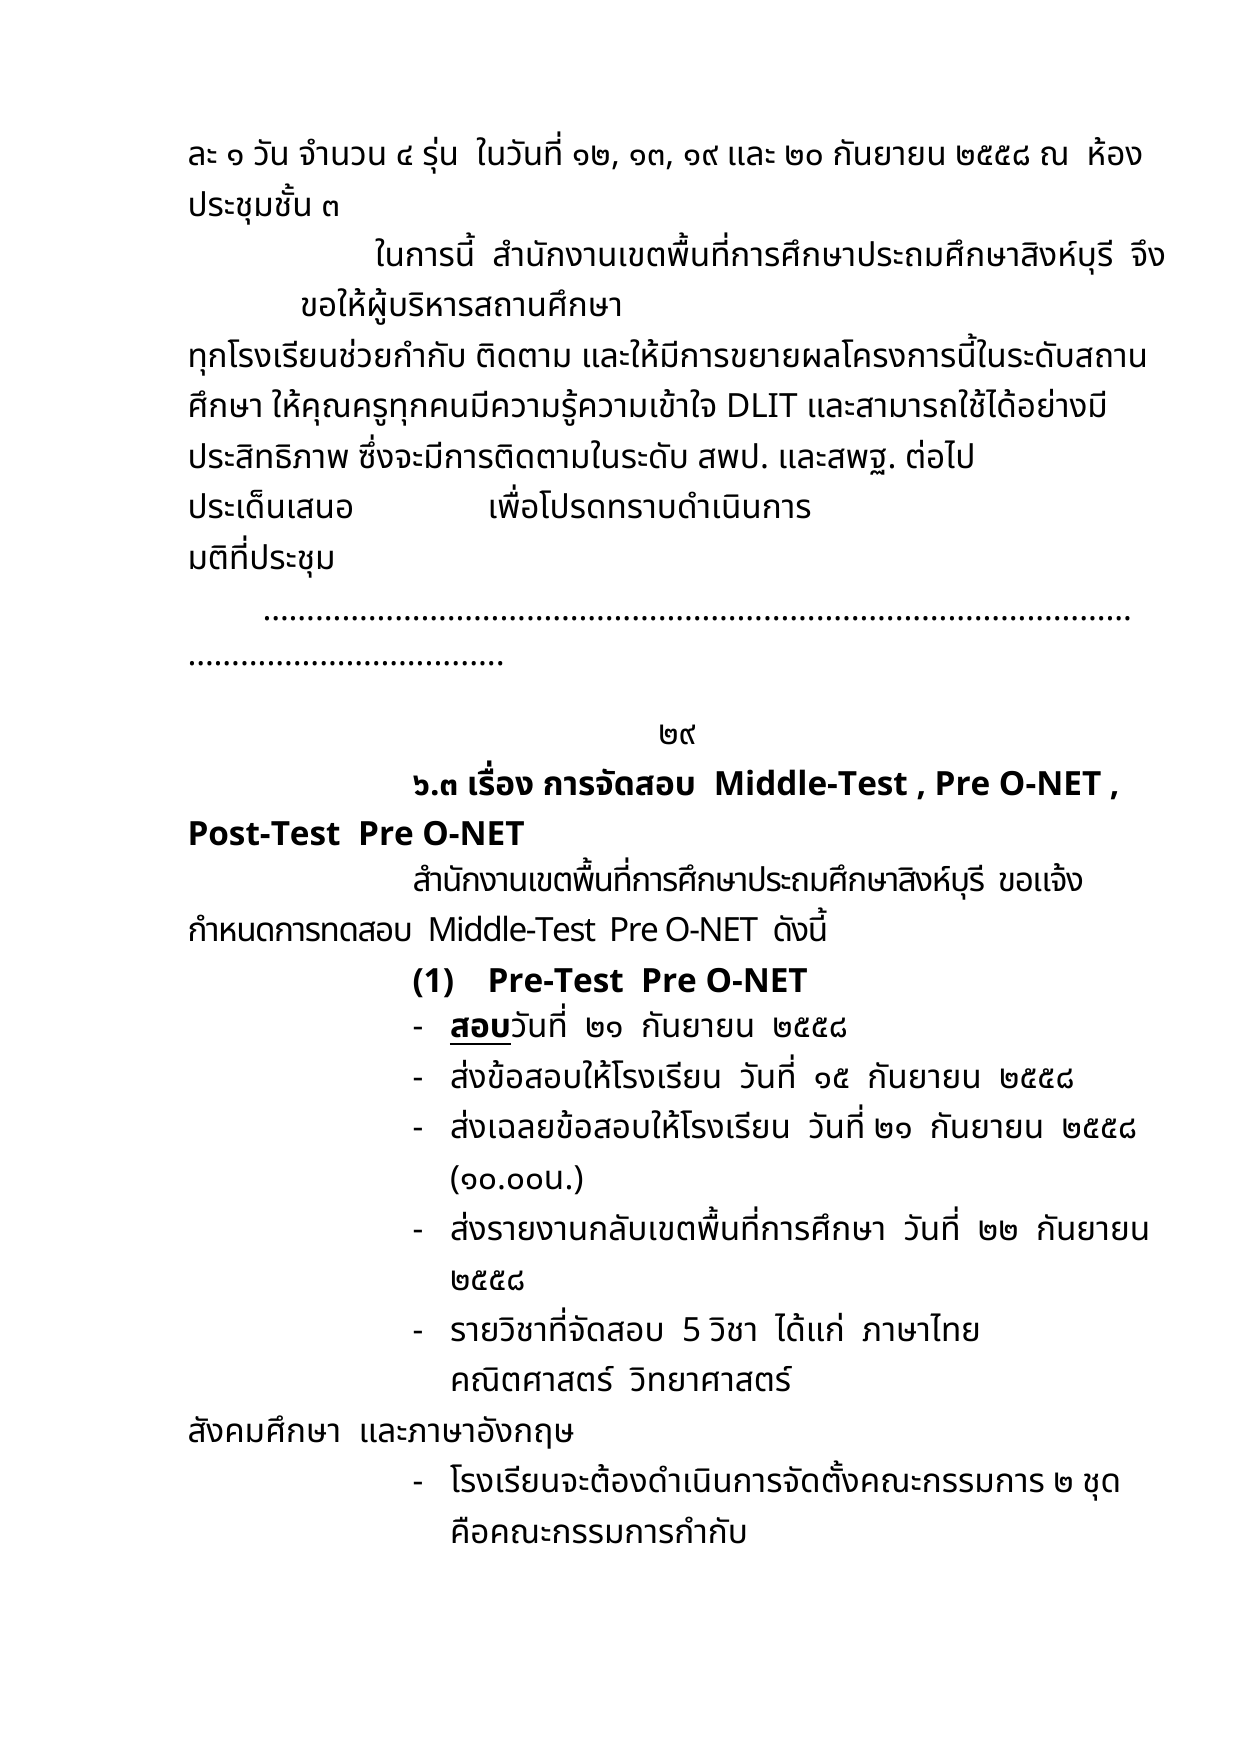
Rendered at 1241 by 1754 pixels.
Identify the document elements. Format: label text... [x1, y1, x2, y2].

list รายวิชาที่จัดสอบ 5 วิชา ได้แก่ ภาษาไทย คณิตศาสตร์ วิทยาศาสตร์ [412, 1306, 1152, 1407]
text มติที่ประชุม ………………………………………………………………………………………………………………......... [187, 534, 1152, 675]
list ส่งเฉลยข้อสอบให้โรงเรียน วันที่ ๒๑ กันยายน ๒๕๕๘ (๑๐.๐๐น.) [412, 1103, 1152, 1204]
text ทุกโรงเรียนช่วยกำกับ ติดตาม และให้มีการขยายผลโครงการนี้ในระดับสถานศึกษา ให้คุณครูทุกคนมีความรู้ความเข้าใจ DLIT และสามารถใช้ได้อย่างมีประสิทธิภาพ ซึ่งจะมีการติดตามในระดับ สพป. และสพฐ. ต่อไป [187, 332, 1166, 483]
text ในการนี้ สำนักงานเขตพื้นที่การศึกษาประถมศึกษาสิงห์บุรี จึงขอให้ผู้บริหารสถานศึกษา [300, 231, 1166, 332]
text สำนักงานเขตพื้นที่การศึกษาประถมศึกษาสิงห์บุรี ขอแจ้งกำหนดการทดสอบ Middle-Test Pre O-NET ดังนี้ [187, 856, 1152, 957]
text สังคมศึกษา และภาษาอังกฤษ [187, 1407, 1152, 1457]
text ๖.๓ เรื่อง การจัดสอบ Middle-Test , Pre O-NET , Post-Test Pre O-NET [187, 759, 1152, 856]
list ส่งรายงานกลับเขตพื้นที่การศึกษา วันที่ ๒๒ กันยายน ๒๕๕๘ [412, 1204, 1152, 1306]
text ประเด็นเสนอ เพื่อโปรดทราบดำเนินการ [187, 483, 1152, 534]
list โรงเรียนจะต้องดำเนินการจัดตั้งคณะกรรมการ ๒ ชุด คือคณะกรรมการกำกับ [412, 1457, 1152, 1558]
list ส่งข้อสอบให้โรงเรียน วันที่ ๑๕ กันยายน ๒๕๕๘ [412, 1053, 1152, 1103]
list Pre-Test Pre O-NET [412, 957, 1152, 1002]
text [187, 130, 1166, 231]
list สอบวันที่ ๒๑ กันยายน ๒๕๕๘ [412, 1002, 1152, 1053]
text ๒๙ [187, 709, 1166, 759]
